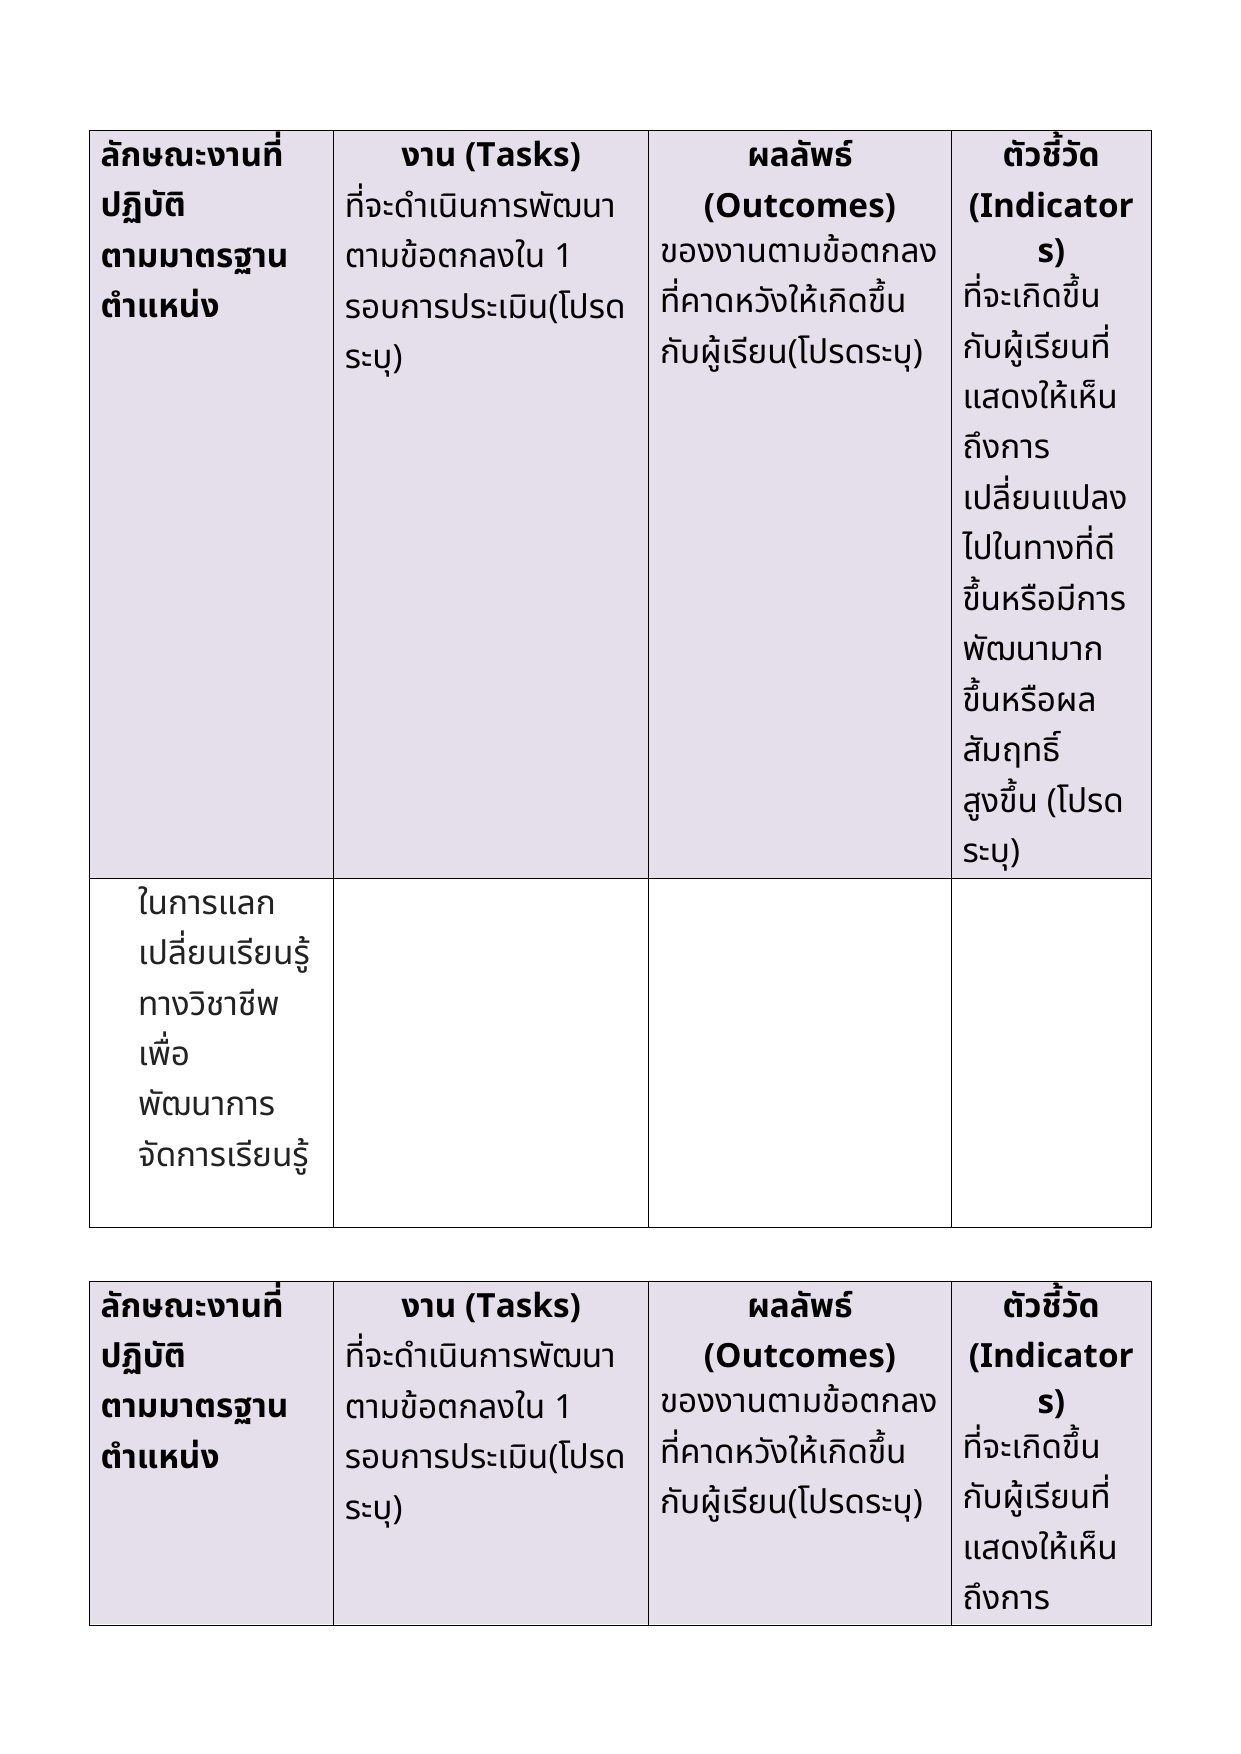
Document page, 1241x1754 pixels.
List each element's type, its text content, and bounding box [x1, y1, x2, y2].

table_header ตัวชี้วัด (Indicators) ที่จะเกิดขึ้นกับผู้เรียนที่แสดงให้เห็นถึงการเปลี่ยนแปลงไปในทางที่ดีขึ้นหรือมีการพัฒนามากขึ้นหรือผลสัมฤทธิ์ สูงขึ้น (โปรดระบุ) [952, 131, 1151, 878]
table_cell [952, 879, 1151, 1227]
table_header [90, 1282, 333, 1624]
table_header งาน (Tasks) ที่จะดำเนินการพัฒนาตามข้อตกลงใน 1 รอบการประเมิน(โปรดระบุ) [334, 131, 648, 878]
table_cell [649, 879, 951, 1227]
table_cell [334, 879, 648, 1227]
table_header ผลลัพธ์ (Outcomes) ของงานตามข้อตกลงที่คาดหวังให้เกิดขึ้นกับผู้เรียน(โปรดระบุ) [649, 131, 951, 878]
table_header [334, 1282, 648, 1624]
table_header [952, 1282, 1151, 1624]
table_header ลักษณะงานที่ปฏิบัติ ตามมาตรฐานตำแหน่ง [90, 131, 333, 878]
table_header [649, 1282, 951, 1624]
table_cell มีส่วนร่วม และเป็นผู้นำในการแลกเปลี่ยนเรียนรู้ทางวิชาชีพ เพื่อพัฒนาการจัดการเรียนรู้ [90, 879, 333, 1227]
